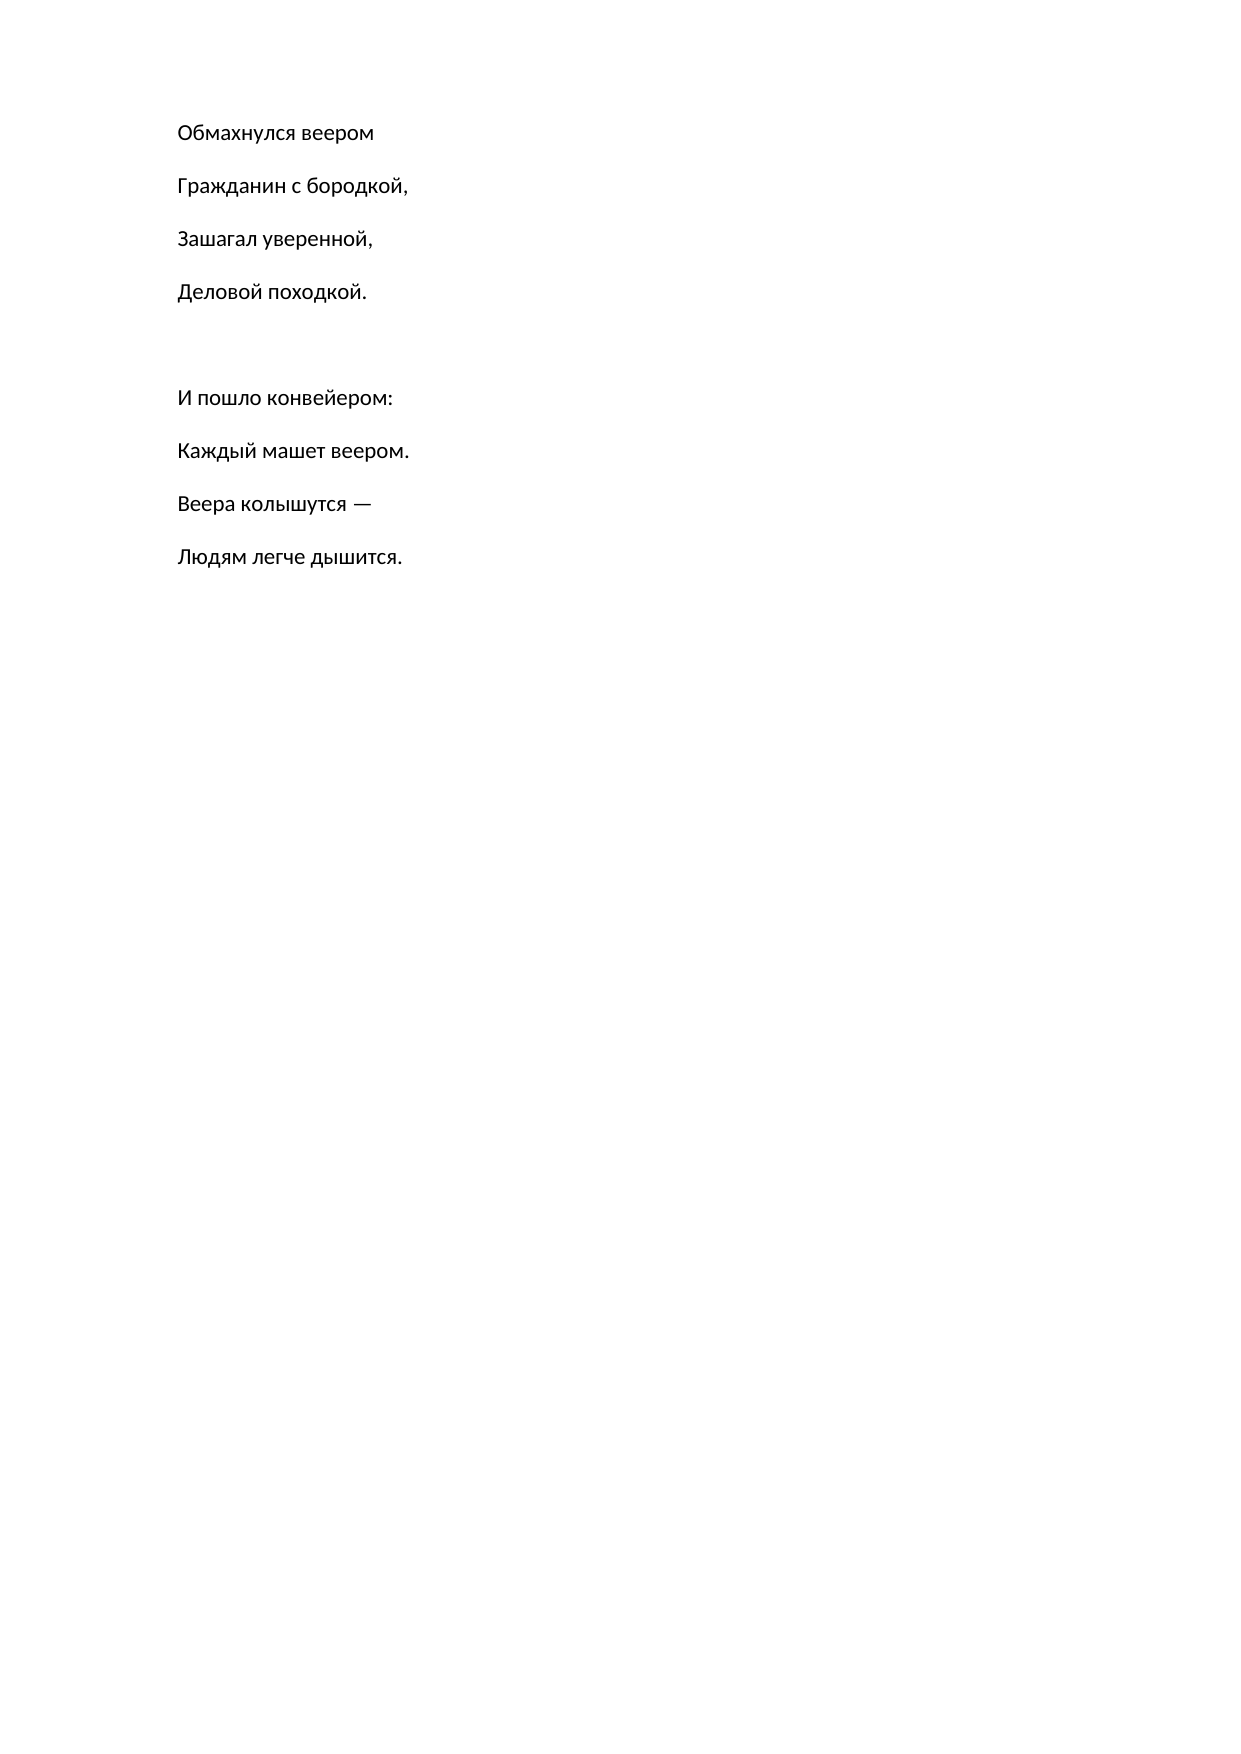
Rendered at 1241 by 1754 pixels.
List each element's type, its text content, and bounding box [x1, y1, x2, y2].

text Зашагал уверенной, [177, 224, 1152, 252]
text Веера колышутся — [177, 489, 1152, 517]
text Деловой походкой. [177, 277, 1152, 305]
text Людям легче дышится. [177, 542, 1152, 570]
text Обмахнулся веером [177, 118, 1152, 146]
text Гражданин с бородкой, [177, 171, 1152, 199]
text И пошло конвейером: [177, 383, 1152, 411]
text Каждый машет веером. [177, 436, 1152, 464]
